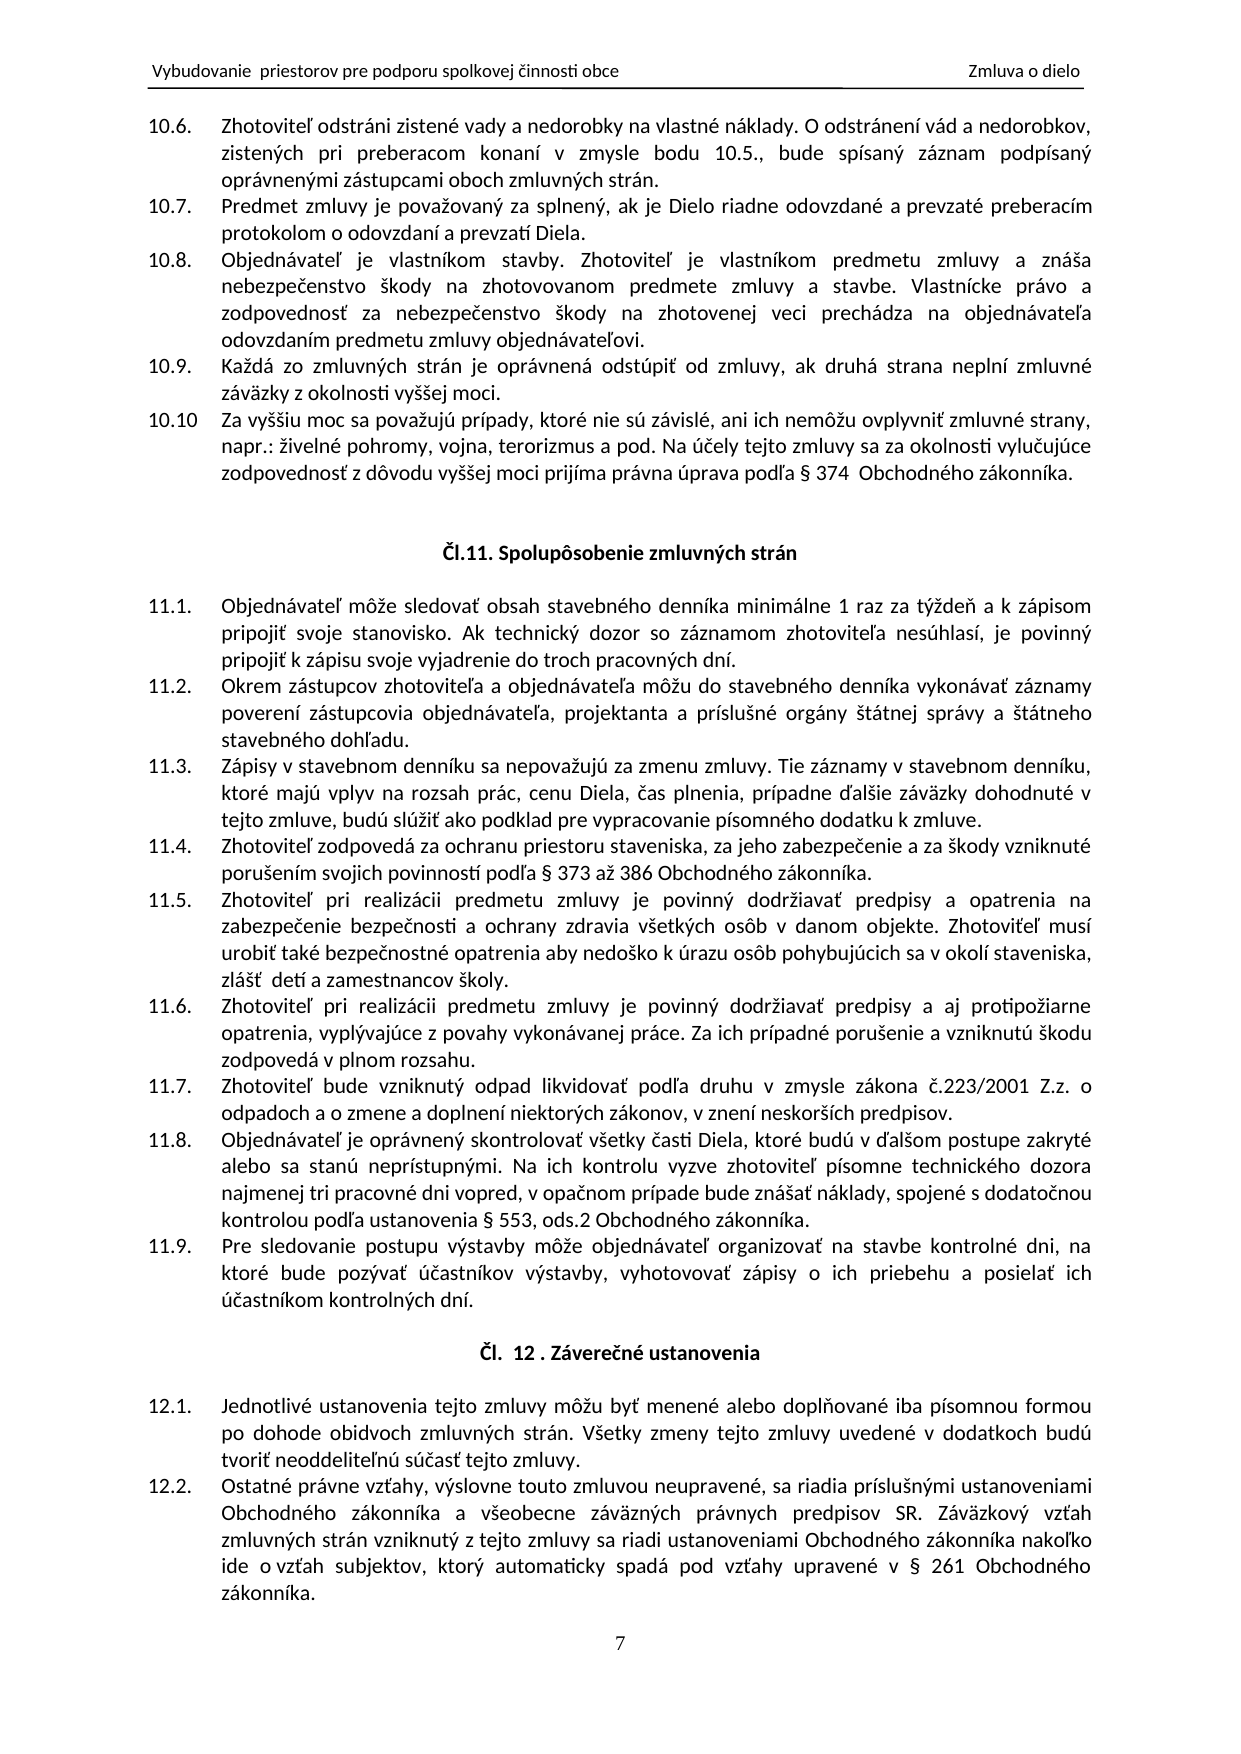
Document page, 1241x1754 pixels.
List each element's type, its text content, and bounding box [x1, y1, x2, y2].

text 11.6. Zhotoviteľ pri realizácii predmetu zmluvy je povinný dodržiavať predpisy a aj protipožiarne opatrenia, vyplývajúce z povahy vykonávanej práce. Za ich prípadné porušenie a vzniknutú škodu zodpovedá v plnom rozsahu. [148, 992, 1093, 1072]
text 11.7. Zhotoviteľ bude vzniknutý odpad likvidovať podľa druhu v zmysle zákona č.223/2001 Z.z. o odpadoch a o zmene a doplnení niektorých zákonov, v znení neskorších predpisov. [148, 1072, 1093, 1126]
text Čl.11. Spolupôsobenie zmluvných strán [148, 539, 1093, 566]
text 10.7. Predmet zmluvy je považovaný za splnený, ak je Dielo riadne odovzdané a prevzaté preberacím protokolom o odovzdaní a prevzatí Diela. [148, 192, 1093, 246]
text 10.10 Za vyššiu moc sa považujú prípady, ktoré nie sú závislé, ani ich nemôžu ovplyvniť zmluvné strany, napr.: živelné pohromy, vojna, terorizmus a pod. Na účely tejto zmluvy sa za okolnosti vylučujúce zodpovednosť z dôvodu vyššej moci prijíma právna úprava podľa § 374 Obchodného zákonníka. [148, 406, 1093, 486]
text 11.3. Zápisy v stavebnom denníku sa nepovažujú za zmenu zmluvy. Tie záznamy v stavebnom denníku, ktoré majú vplyv na rozsah prác, cenu Diela, čas plnenia, prípadne ďalšie záväzky dohodnuté v tejto zmluve, budú slúžiť ako podklad pre vypracovanie písomného dodatku k zmluve. [148, 752, 1093, 832]
text 11.5. Zhotoviteľ pri realizácii predmetu zmluvy je povinný dodržiavať predpisy a opatrenia na zabezpečenie bezpečnosti a ochrany zdravia všetkých osôb v danom objekte. Zhotoviťeľ musí urobiť také bezpečnostné opatrenia aby nedoško k úrazu osôb pohybujúcich sa v okolí staveniska, zlášť detí a zamestnancov školy. [148, 886, 1093, 992]
text 12.1. Jednotlivé ustanovenia tejto zmluvy môžu byť menené alebo doplňované iba písomnou formou po dohode obidvoch zmluvných strán. Všetky zmeny tejto zmluvy uvedené v dodatkoch budú tvoriť neoddeliteľnú súčasť tejto zmluvy. [148, 1392, 1093, 1472]
text Čl. 12 . Záverečné ustanovenia [148, 1339, 1093, 1366]
text 11.1. Objednávateľ môže sledovať obsah stavebného denníka minimálne 1 raz za týždeň a k zápisom pripojiť svoje stanovisko. Ak technický dozor so záznamom zhotoviteľa nesúhlasí, je povinný pripojiť k zápisu svoje vyjadrenie do troch pracovných dní. [148, 592, 1093, 672]
text 12.2. Ostatné právne vzťahy, výslovne touto zmluvou neupravené, sa riadia príslušnými ustanoveniami Obchodného zákonníka a všeobecne záväzných právnych predpisov SR. Záväzkový vzťah zmluvných strán vzniknutý z tejto zmluvy sa riadi ustanoveniami Obchodného zákonníka nakoľko ide o vzťah subjektov, ktorý automaticky spadá pod vzťahy upravené v § 261 Obchodného zákonníka. [148, 1472, 1093, 1606]
text 10.9. Každá zo zmluvných strán je oprávnená odstúpiť od zmluvy, ak druhá strana neplní zmluvné záväzky z okolnosti vyššej moci. [148, 352, 1093, 406]
text 11.8. Objednávateľ je oprávnený skontrolovať všetky časti Diela, ktoré budú v ďalšom postupe zakryté alebo sa stanú neprístupnými. Na ich kontrolu vyzve zhotoviteľ písomne technického dozora najmenej tri pracovné dni vopred, v opačnom prípade bude znášať náklady, spojené s dodatočnou kontrolou podľa ustanovenia § 553, ods.2 Obchodného zákonníka. [148, 1126, 1093, 1232]
text 10.8. Objednávateľ je vlastníkom stavby. Zhotoviteľ je vlastníkom predmetu zmluvy a znáša nebezpečenstvo škody na zhotovovanom predmete zmluvy a stavbe. Vlastnícke právo a zodpovednosť za nebezpečenstvo škody na zhotovenej veci prechádza na objednávateľa odovzdaním predmetu zmluvy objednávateľovi. [148, 246, 1093, 352]
text 11.9. Pre sledovanie postupu výstavby môže objednávateľ organizovať na stavbe kontrolné dni, na ktoré bude pozývať účastníkov výstavby, vyhotovovať zápisy o ich priebehu a posielať ich účastníkom kontrolných dní. [148, 1232, 1093, 1312]
text 10.6. Zhotoviteľ odstráni zistené vady a nedorobky na vlastné náklady. O odstránení vád a nedorobkov, zistených pri preberacom konaní v zmysle bodu 10.5., bude spísaný záznam podpísaný oprávnenými zástupcami oboch zmluvných strán. [148, 112, 1093, 192]
text 11.2. Okrem zástupcov zhotoviteľa a objednávateľa môžu do stavebného denníka vykonávať záznamy poverení zástupcovia objednávateľa, projektanta a príslušné orgány štátnej správy a štátneho stavebného dohľadu. [148, 672, 1093, 752]
text 11.4. Zhotoviteľ zodpovedá za ochranu priestoru staveniska, za jeho zabezpečenie a za škody vzniknuté porušením svojich povinností podľa § 373 až 386 Obchodného zákonníka. [148, 832, 1093, 886]
